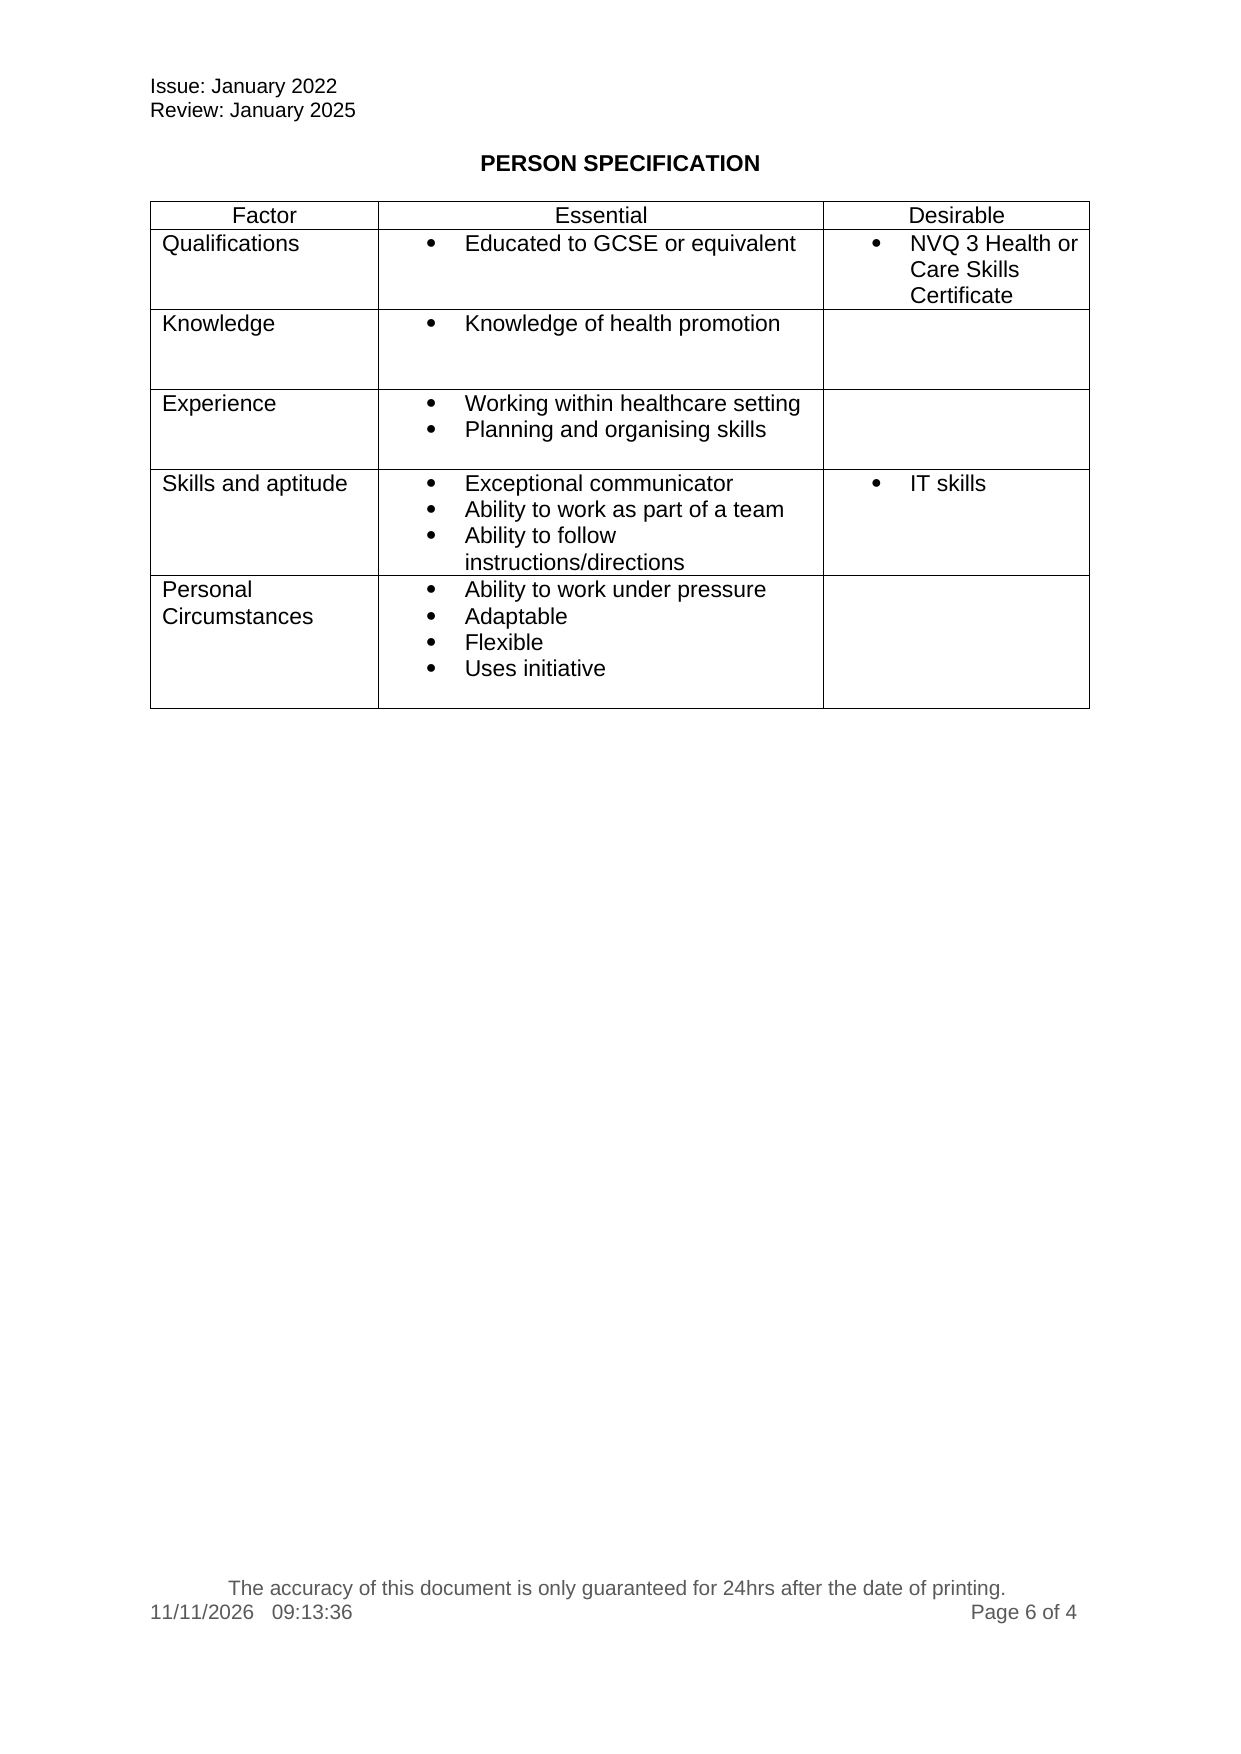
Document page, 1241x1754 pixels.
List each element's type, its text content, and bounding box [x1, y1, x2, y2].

table_cell [824, 576, 1089, 708]
table_cell Experience [151, 390, 378, 469]
text PERSON SPECIFICATION [150, 150, 1090, 176]
table_cell IT skills [824, 470, 1089, 575]
table_cell Working within healthcare setting Planning and organising skills [379, 390, 823, 469]
table_cell Ability to work under pressure Adaptable Flexible Uses initiative [379, 576, 823, 708]
table_cell [824, 390, 1089, 469]
table_cell Educated to GCSE or equivalent [379, 230, 823, 308]
table_header Factor [151, 202, 378, 228]
table_header Desirable [824, 202, 1089, 228]
table_cell Skills and aptitude [151, 470, 378, 575]
table_cell Qualifications [151, 230, 378, 308]
table_cell Personal Circumstances [151, 576, 378, 708]
table_header Essential [379, 202, 823, 228]
table_cell [824, 310, 1089, 389]
table_cell NVQ 3 Health or Care Skills Certificate [824, 230, 1089, 308]
table_cell Exceptional communicator Ability to work as part of a team Ability to follow instructions/directions [379, 470, 823, 575]
table_cell Knowledge [151, 310, 378, 389]
table_cell Knowledge of health promotion [379, 310, 823, 389]
